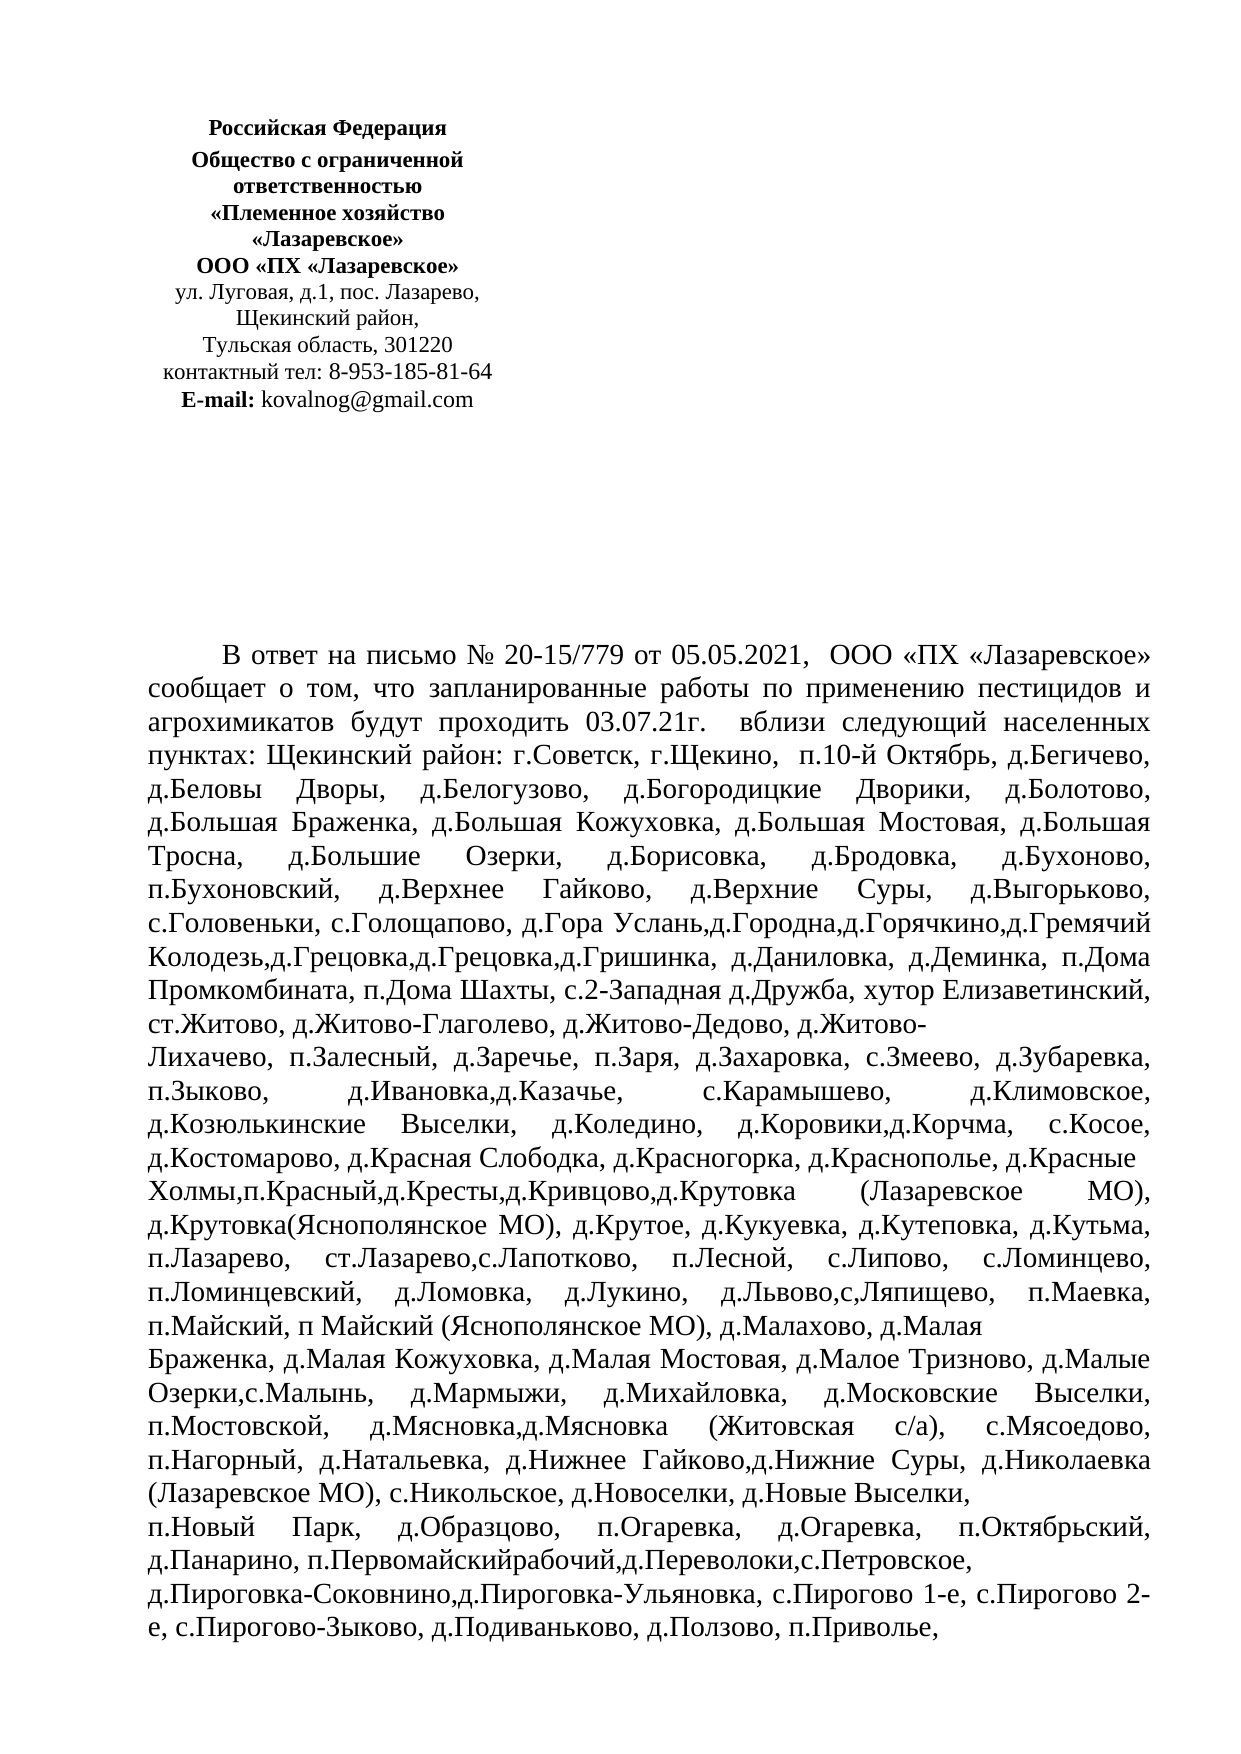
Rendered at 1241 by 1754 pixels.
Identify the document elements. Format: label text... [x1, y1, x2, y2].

text д.Пироговка-Соковнино,д.Пироговка-Ульяновка, с.Пирогово 1-е, с.Пирогово 2-е, с.Пирогово-Зыково, д.Подиваньково, д.Ползово, п.Приволье, [148, 1576, 1152, 1643]
text п.Новый Парк, д.Образцово, п.Огаревка, д.Огаревка, п.Октябрьский, д.Панарино, п.Первомайскийрабочий,д.Переволоки,с.Петровское, [148, 1509, 1152, 1576]
table_header Российская Федерация Общество с ограниченной ответственностью «Племенное хозяйство «Лазаревское» ООО «ПХ «Лазаревское» ул. Луговая, д.1, пос. Лазарево, Щекинский район, Тульская область, 301220 контактный тел: 8-953-185-81-64 Е-mail: kovalnog@gmail.com [139, 89, 517, 503]
text Лихачево, п.Залесный, д.Заречье, п.Заря, д.Захаровка, с.Змеево, д.Зубаревка, п.Зыково, д.Ивановка,д.Казачье, с.Карамышево, д.Климовское, д.Козюлькинские Выселки, д.Коледино, д.Коровики,д.Корчма, с.Косое, д.Костомарово, д.Красная Слободка, д.Красногорка, д.Краснополье, д.Красные [148, 1039, 1152, 1173]
text В ответ на письмо № 20-15/779 от 05.05.2021, ООО «ПХ «Лазаревское» сообщает о том, что запланированные работы по применению пестицидов и агрохимикатов будут проходить 03.07.21г. вблизи следующий населенных пунктах: Щекинский район: г.Советск, г.Щекино, п.10-й Октябрь, д.Бегичево, д.Беловы Дворы, д.Белогузово, д.Богородицкие Дворики, д.Болотово, д.Большая Браженка, д.Большая Кожуховка, д.Большая Мостовая, д.Большая Тросна, д.Большие Озерки, д.Борисовка, д.Бродовка, д.Бухоново, п.Бухоновский, д.Верхнее Гайково, д.Верхние Суры, д.Выгорьково, с.Головеньки, с.Голощапово, д.Гора Услань,д.Городна,д.Горячкино,д.Гремячий Колодезь,д.Грецовка,д.Грецовка,д.Гришинка, д.Даниловка, д.Деминка, п.Дома Промкомбината, п.Дома Шахты, с.2-Западная д.Дружба, хутор Елизаветинский, ст.Житово, д.Житово-Глаголево, д.Житово-Дедово, д.Житово- [148, 637, 1152, 1039]
text Браженка, д.Малая Кожуховка, д.Малая Мостовая, д.Малое Тризново, д.Малые Озерки,с.Малынь, д.Мармыжи, д.Михайловка, д.Московские Выселки, п.Мостовской, д.Мясновка,д.Мясновка (Житовская с/а), с.Мясоедово, п.Нагорный, д.Натальевка, д.Нижнее Гайково,д.Нижние Суры, д.Николаевка (Лазаревское МО), с.Никольское, д.Новоселки, д.Новые Выселки, [148, 1341, 1152, 1509]
text Холмы,п.Красный,д.Кресты,д.Кривцово,д.Крутовка (Лазаревское МО), д.Крутовка(Яснополянское МО), д.Крутое, д.Кукуевка, д.Кутеповка, д.Кутьма, п.Лазарево, ст.Лазарево,с.Лапотково, п.Лесной, с.Липово, с.Ломинцево, п.Ломинцевский, д.Ломовка, д.Лукино, д.Львово,с,Ляпищево, п.Маевка, п.Майский, п Майский (Яснополянское МО), д.Малахово, д.Малая [148, 1173, 1152, 1341]
